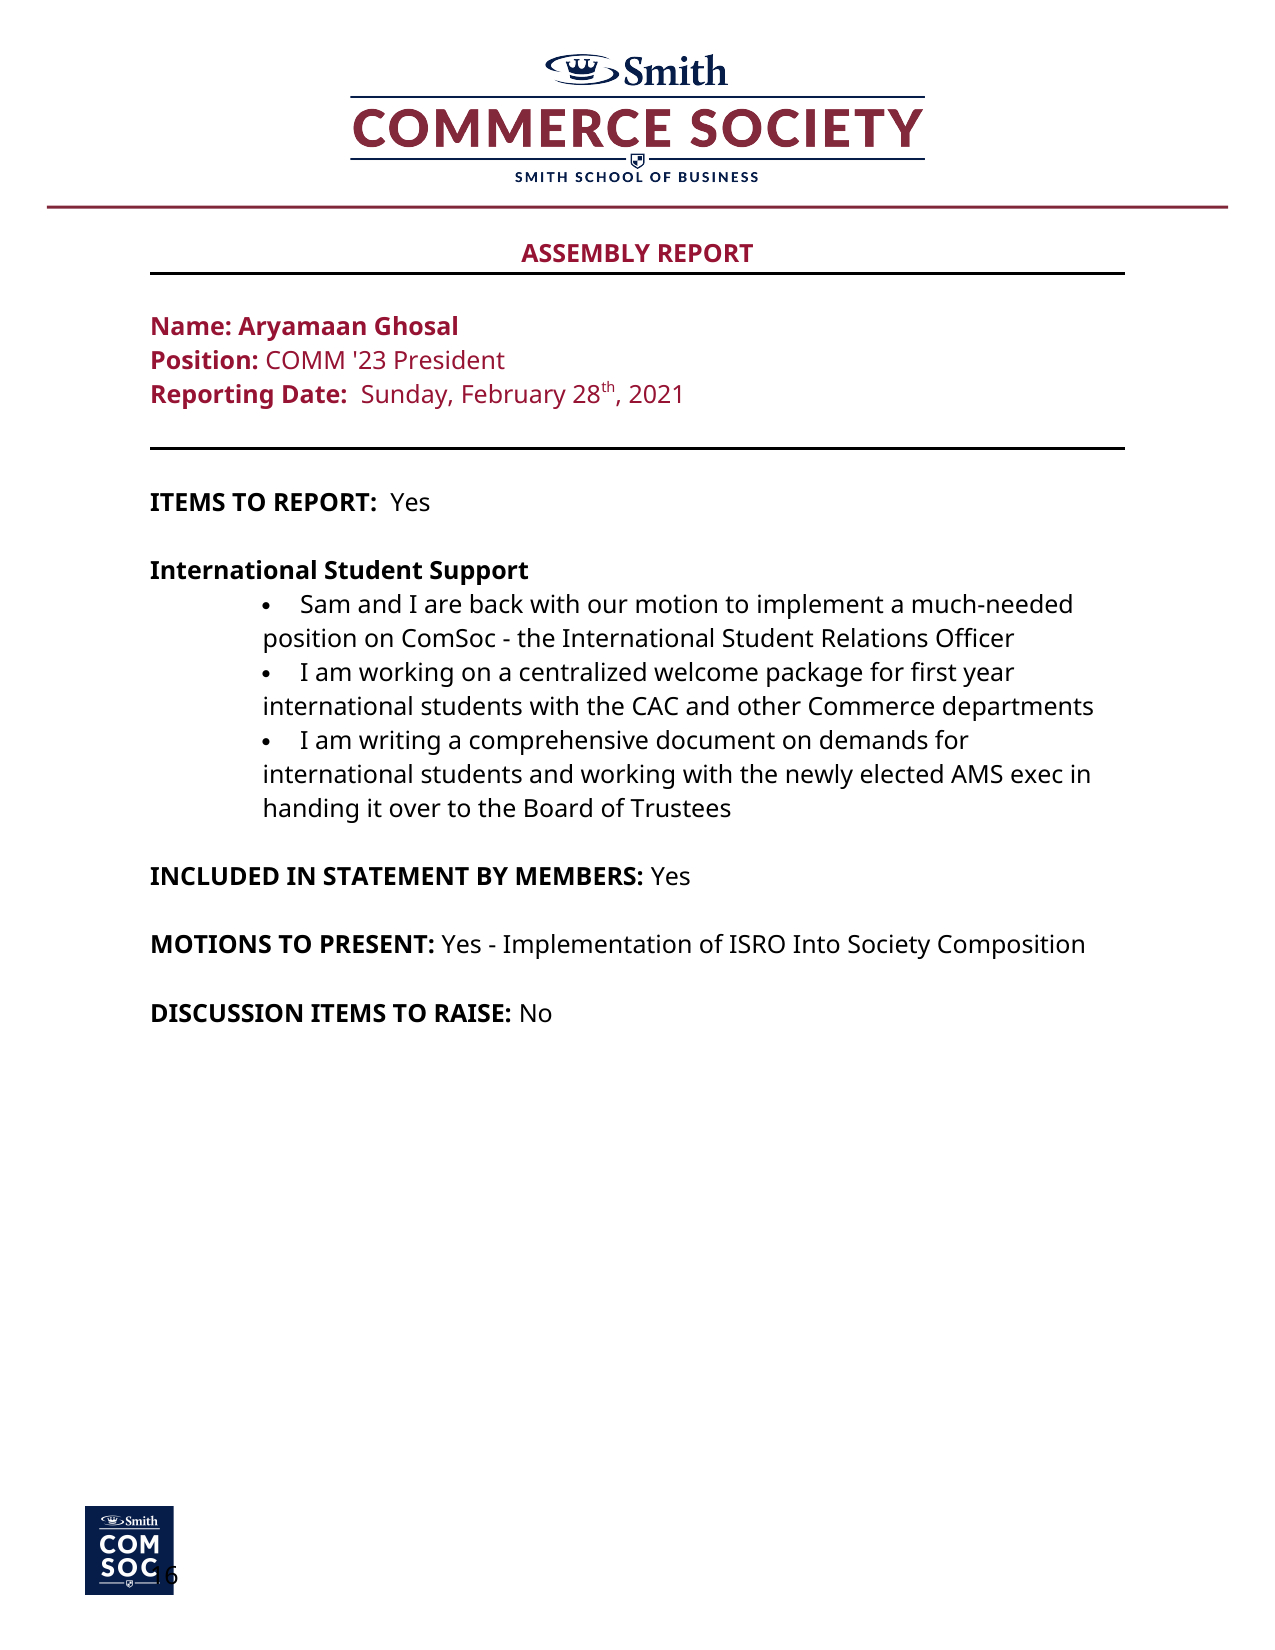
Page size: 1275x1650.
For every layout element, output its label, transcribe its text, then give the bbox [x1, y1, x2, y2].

text Position: COMM '23 President [150, 343, 1125, 377]
text ITEMS TO REPORT: Yes [150, 484, 1125, 518]
text Name: Aryamaan Ghosal [150, 309, 1125, 343]
text International Student Support [150, 552, 1125, 586]
list I am working on a centralized welcome package for first year international students with the CAC and other Commerce departments [262, 654, 1125, 723]
list Sam and I are back with our motion to implement a much-needed position on ComSoc - the International Student Relations Officer [262, 586, 1125, 654]
text Reporting Date: Sunday, February 28th, 2021 [150, 377, 1125, 411]
text ASSEMBLY REPORT [150, 235, 1125, 272]
text MOTIONS TO PRESENT: Yes - Implementation of ISRO Into Society Composition [150, 927, 1125, 961]
text DISCUSSION ITEMS TO RAISE: No [150, 995, 1125, 1029]
text INCLUDED IN STATEMENT BY MEMBERS: Yes [150, 859, 1125, 893]
list I am writing a comprehensive document on demands for international students and working with the newly elected AMS exec in handing it over to the Board of Trustees [262, 723, 1125, 825]
picture [168, 1575, 174, 1582]
picture [329, 29, 946, 207]
picture [85, 1506, 174, 1595]
